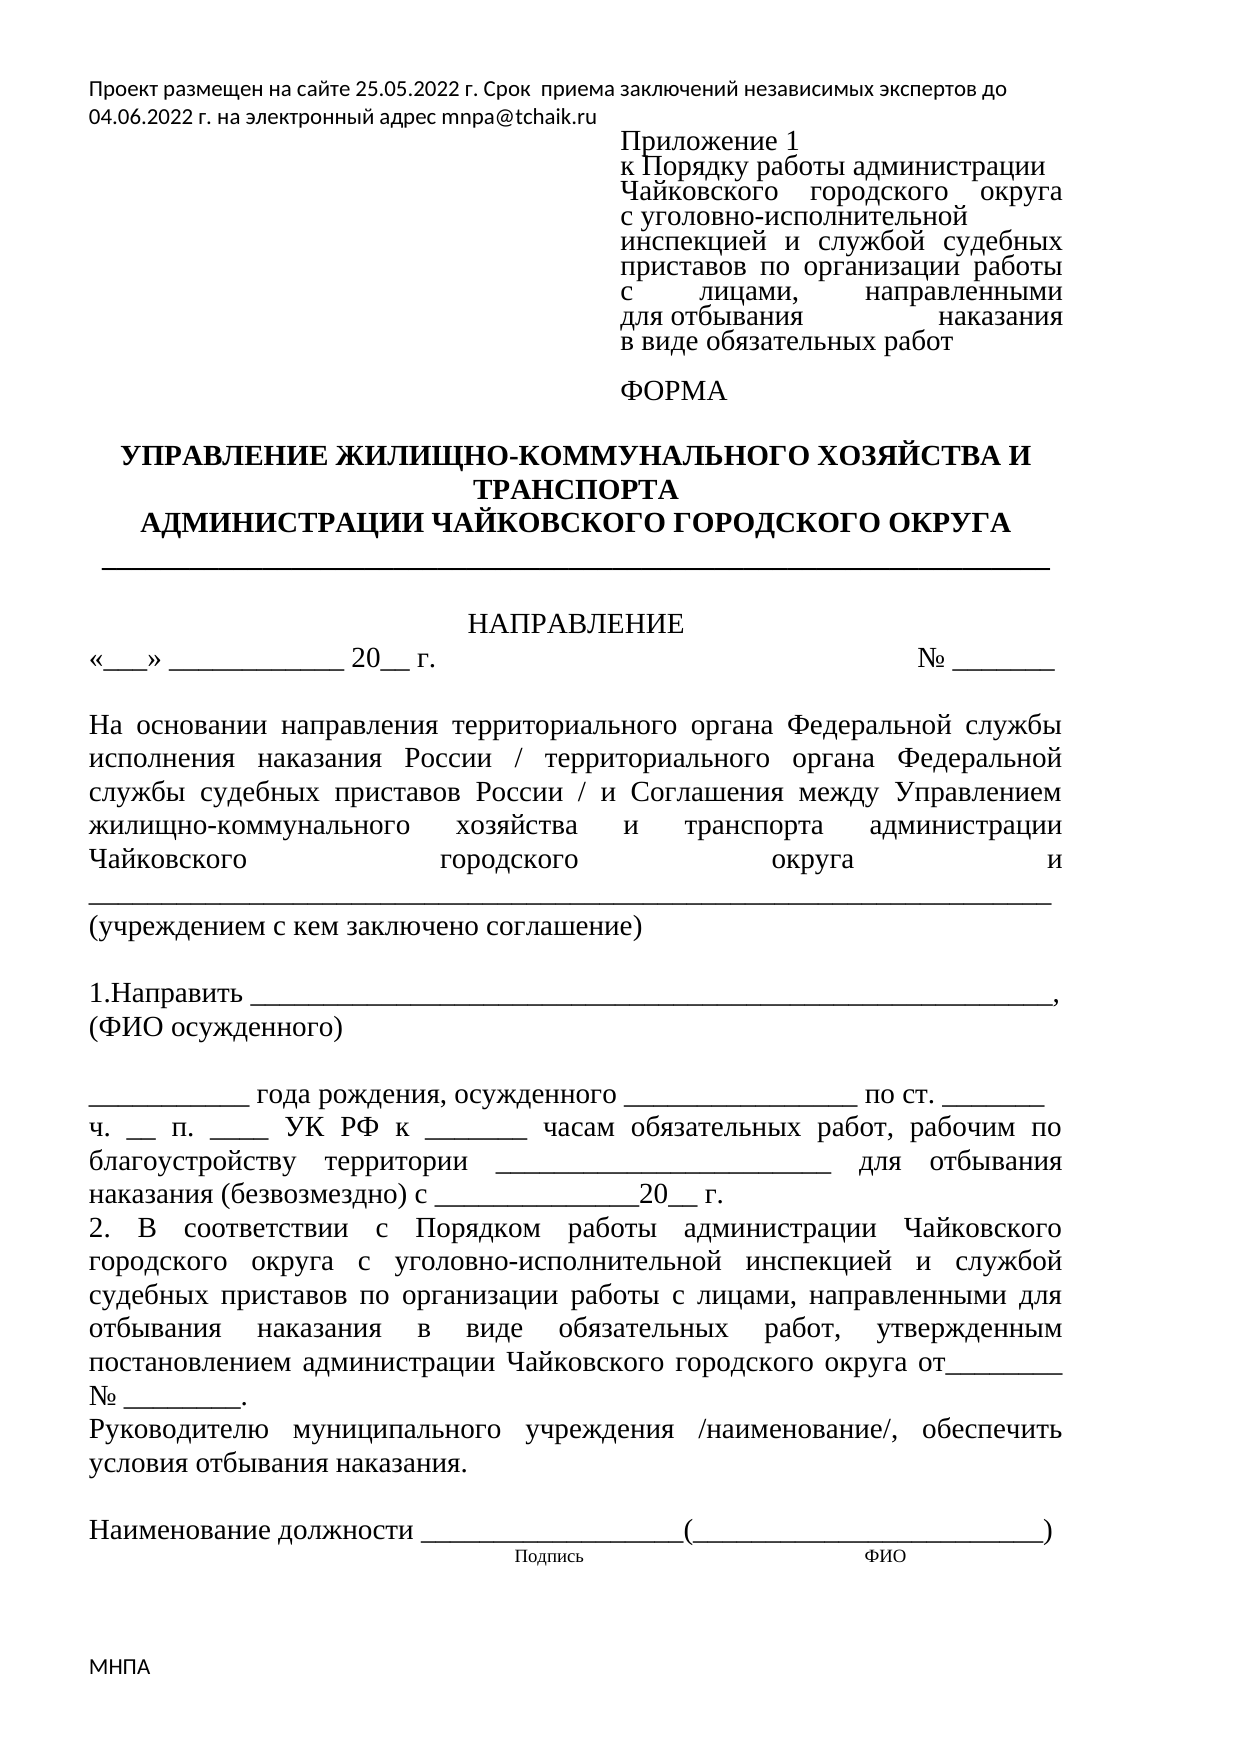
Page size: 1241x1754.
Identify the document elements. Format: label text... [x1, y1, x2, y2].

text _________________________________________________________________ [89, 539, 1063, 573]
text АДМИНИСТРАЦИИ ЧАЙКОВСКОГО ГОРОДСКОГО ОКРУГА [89, 506, 1063, 539]
text Подпись ФИО [89, 1545, 1063, 1567]
text 1.Направить _______________________________________________________, [89, 975, 1063, 1009]
text ___________ года рождения, осужденного ________________ по ст. _______ [89, 1076, 1063, 1109]
text Наименование должности __________________(________________________) [89, 1512, 1063, 1545]
text (ФИО осужденного) [89, 1009, 1063, 1042]
text к Порядку работы администрации [620, 155, 1063, 180]
text (учреждением с кем заключено соглашение) [89, 908, 1063, 942]
text ФОРМА [620, 380, 1063, 405]
text Руководителю муниципального учреждения /наименование/, обеспечить условия отбывания наказания. [89, 1411, 1063, 1478]
text Приложение 1 [620, 130, 1063, 155]
text 2. В соответствии с Порядком работы администрации Чайковского городского округа с уголовно-исполнительной инспекцией и службой судебных приставов по организации работы с лицами, направленными для отбывания наказания в виде обязательных работ, утвержденным постановлением администрации Чайковского городского округа от________ № ________. [89, 1210, 1063, 1411]
text «___» ____________ 20__ г. № _______ [89, 640, 1063, 673]
text НАПРАВЛЕНИЕ [89, 606, 1063, 640]
text ч. __ п. ____ УК РФ к _______ часам обязательных работ, рабочим по благоустройству территории _______________________ для отбывания наказания (безвозмездно) с ______________20__ г. [89, 1109, 1063, 1210]
text На основании направления территориального органа Федеральной службы исполнения наказания России / территориального органа Федеральной службы судебных приставов России / и Соглашения между Управлением жилищно-коммунального хозяйства и транспорта администрации Чайковского городского округа и __________________________________________________________________ [89, 707, 1063, 908]
text УПРАВЛЕНИЕ ЖИЛИЩНО-КОММУНАЛЬНОГО ХОЗЯЙСТВА И ТРАНСПОРТА [89, 438, 1063, 506]
text Чайковского городского округа с уголовно-исполнительной инспекцией и службой судебных приставов по организации работы с лицами, направленными для отбывания наказания в виде обязательных работ [620, 180, 1063, 355]
